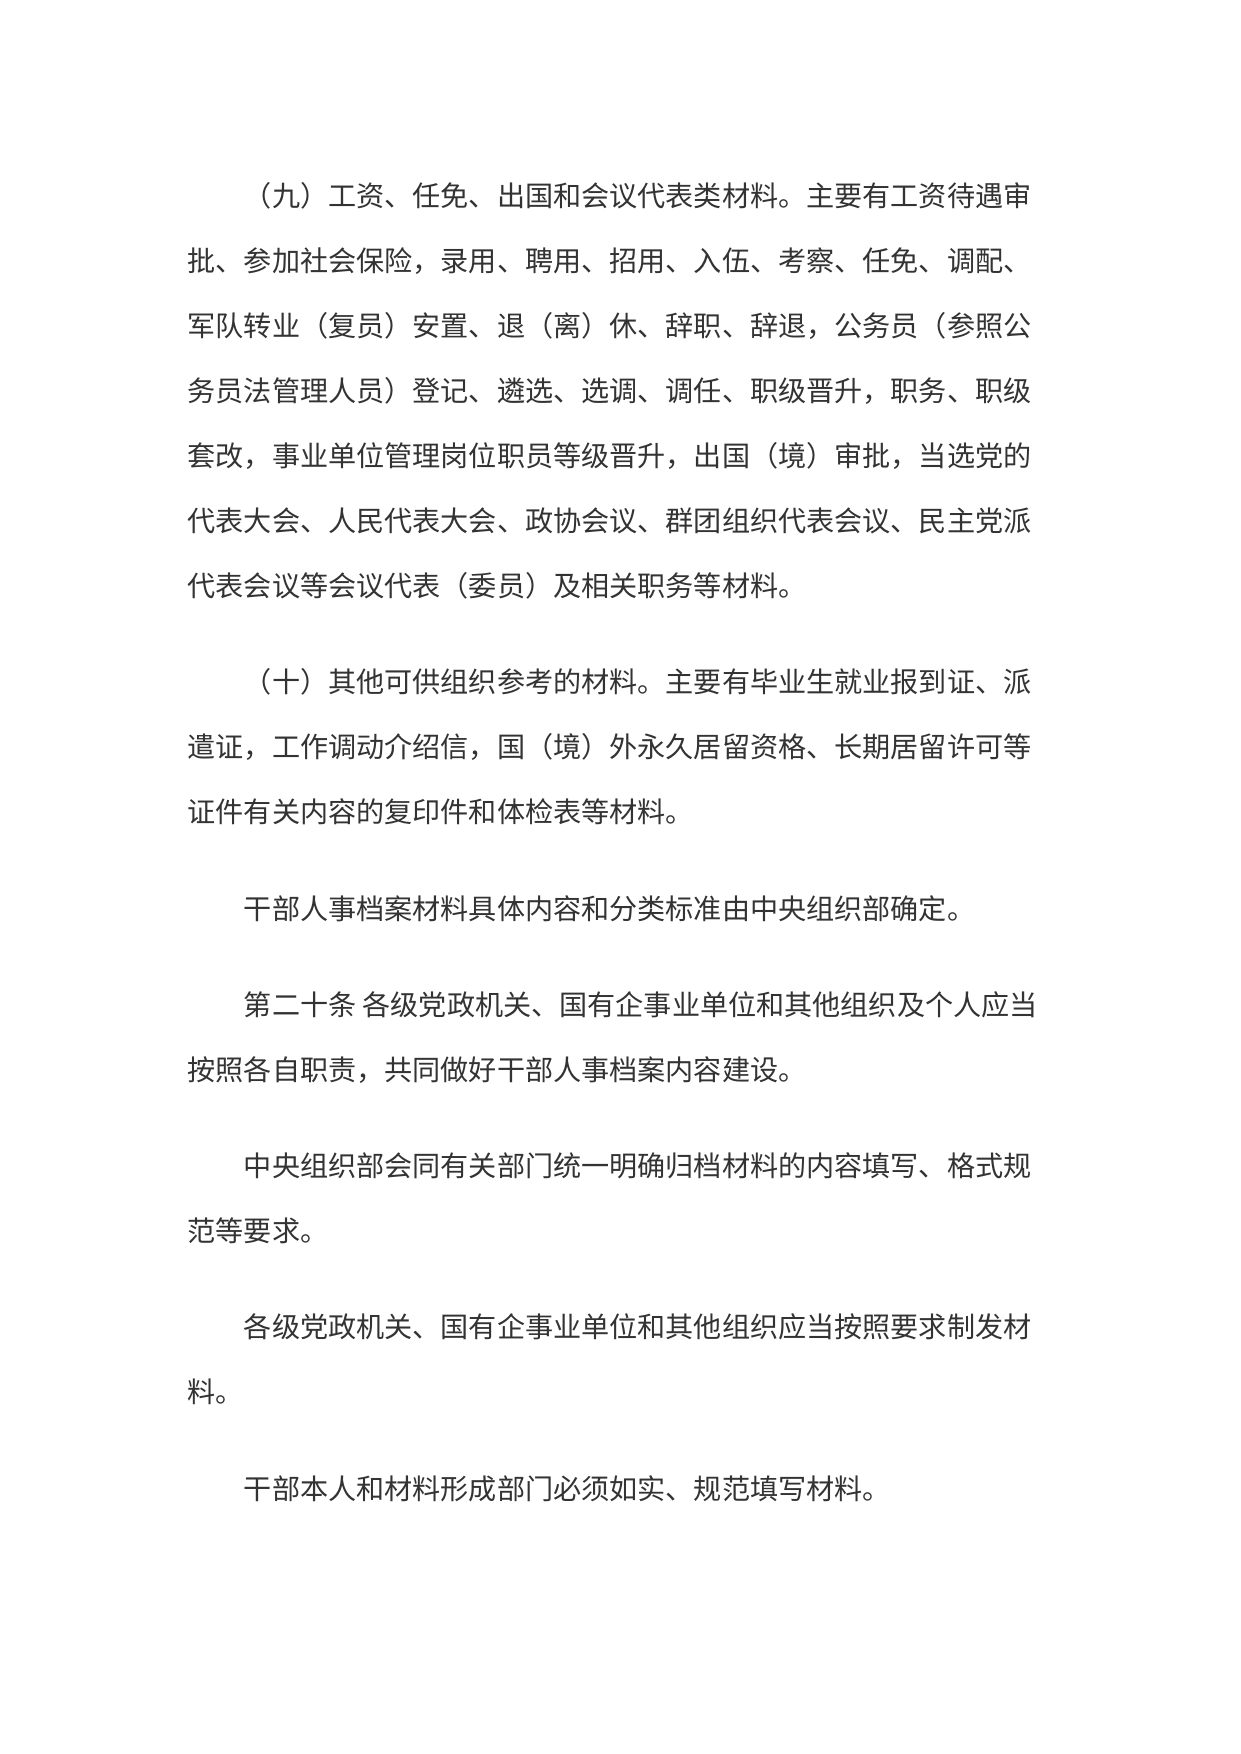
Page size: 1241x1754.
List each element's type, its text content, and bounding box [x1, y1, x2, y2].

text 干部本人和材料形成部门必须如实、规范填写材料。 [187, 1454, 1053, 1519]
text 第二十条 各级党政机关、国有企事业单位和其他组织及个人应当按照各自职责，共同做好干部人事档案内容建设。 [187, 971, 1053, 1101]
text 各级党政机关、国有企事业单位和其他组织应当按照要求制发材料。 [187, 1293, 1053, 1423]
text （十）其他可供组织参考的材料。主要有毕业生就业报到证、派遣证，工作调动介绍信，国（境）外永久居留资格、长期居留许可等证件有关内容的复印件和体检表等材料。 [187, 648, 1053, 843]
text 干部人事档案材料具体内容和分类标准由中央组织部确定。 [187, 874, 1053, 939]
text 中央组织部会同有关部门统一明确归档材料的内容填写、格式规范等要求。 [187, 1132, 1053, 1262]
text （九）工资、任免、出国和会议代表类材料。主要有工资待遇审批、参加社会保险，录用、聘用、招用、入伍、考察、任免、调配、军队转业（复员）安置、退（离）休、辞职、辞退，公务员（参照公务员法管理人员）登记、遴选、选调、调任、职级晋升，职务、职级套改，事业单位管理岗位职员等级晋升，出国（境）审批，当选党的代表大会、人民代表大会、政协会议、群团组织代表会议、民主党派代表会议等会议代表（委员）及相关职务等材料。 [187, 162, 1053, 617]
